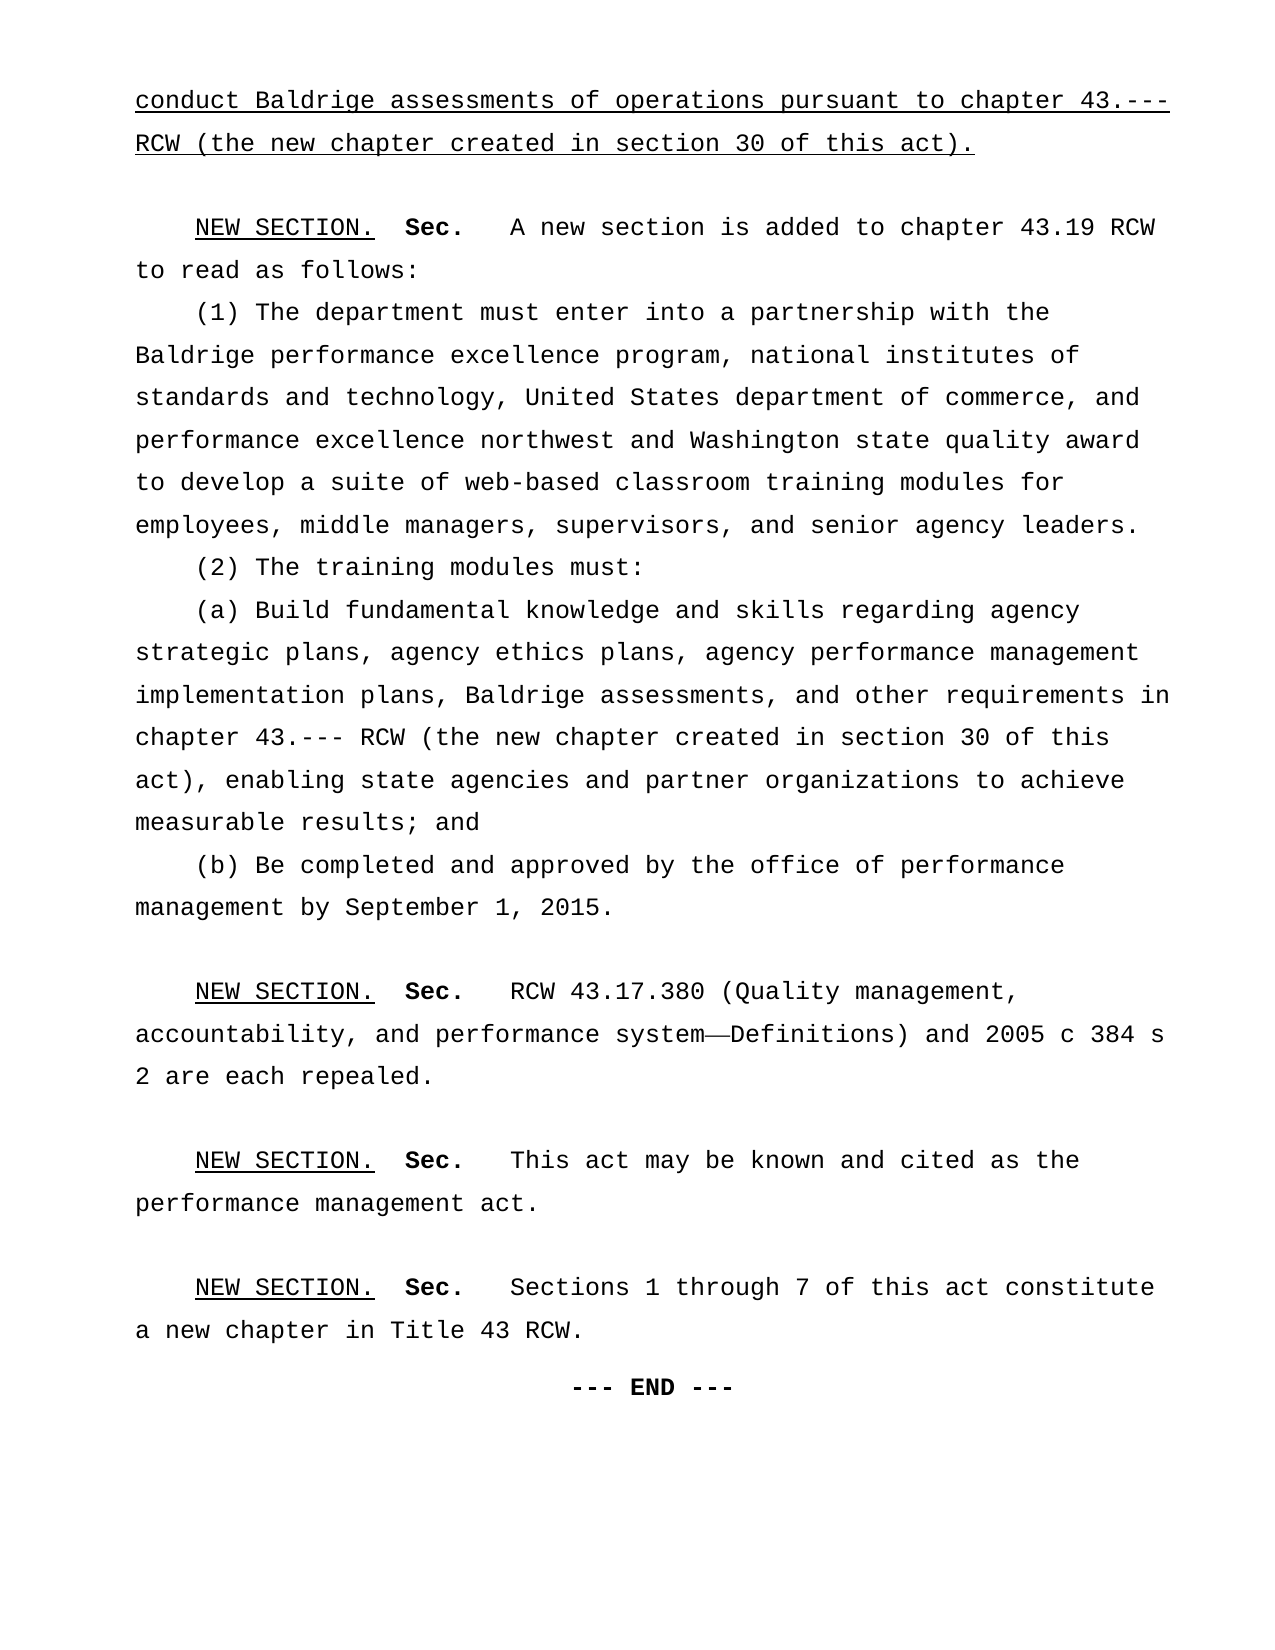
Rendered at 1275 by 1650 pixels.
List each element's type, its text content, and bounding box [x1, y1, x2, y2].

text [135, 75, 1170, 111]
text NEW SECTION. Sec. This act may be known and cited as the performance management act. [135, 1135, 1170, 1220]
text NEW SECTION. Sec. A new section is added to chapter 43.19 RCW to read as follows: [135, 202, 1170, 287]
text (a) Build fundamental knowledge and skills regarding agency strategic plans, agency ethics plans, agency performance management implementation plans, Baldrige assessments, and other requirements in chapter 43.--- RCW (the new chapter created in section 30 of this act), enabling state agencies and partner organizations to achieve measurable results; and [135, 584, 1170, 839]
text NEW SECTION. Sec. Sections 1 through 7 of this act constitute a new chapter in Title 43 RCW. [135, 1262, 1170, 1347]
text NEW SECTION. Sec. RCW 43.17.380 (Quality management, accountability, and performance system—Definitions) and 2005 c 384 s 2 are each repealed. [135, 966, 1170, 1093]
text --- END --- [135, 1375, 1170, 1403]
text (2) The training modules must: [135, 542, 1170, 584]
text (1) The department must enter into a partnership with the Baldrige performance excellence program, national institutes of standards and technology, United States department of commerce, and performance excellence northwest and Washington state quality award to develop a suite of web-based classroom training modules for employees, middle managers, supervisors, and senior agency leaders. [135, 287, 1170, 542]
text (b) Be completed and approved by the office of performance management by September 1, 2015. [135, 839, 1170, 924]
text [135, 113, 1170, 160]
